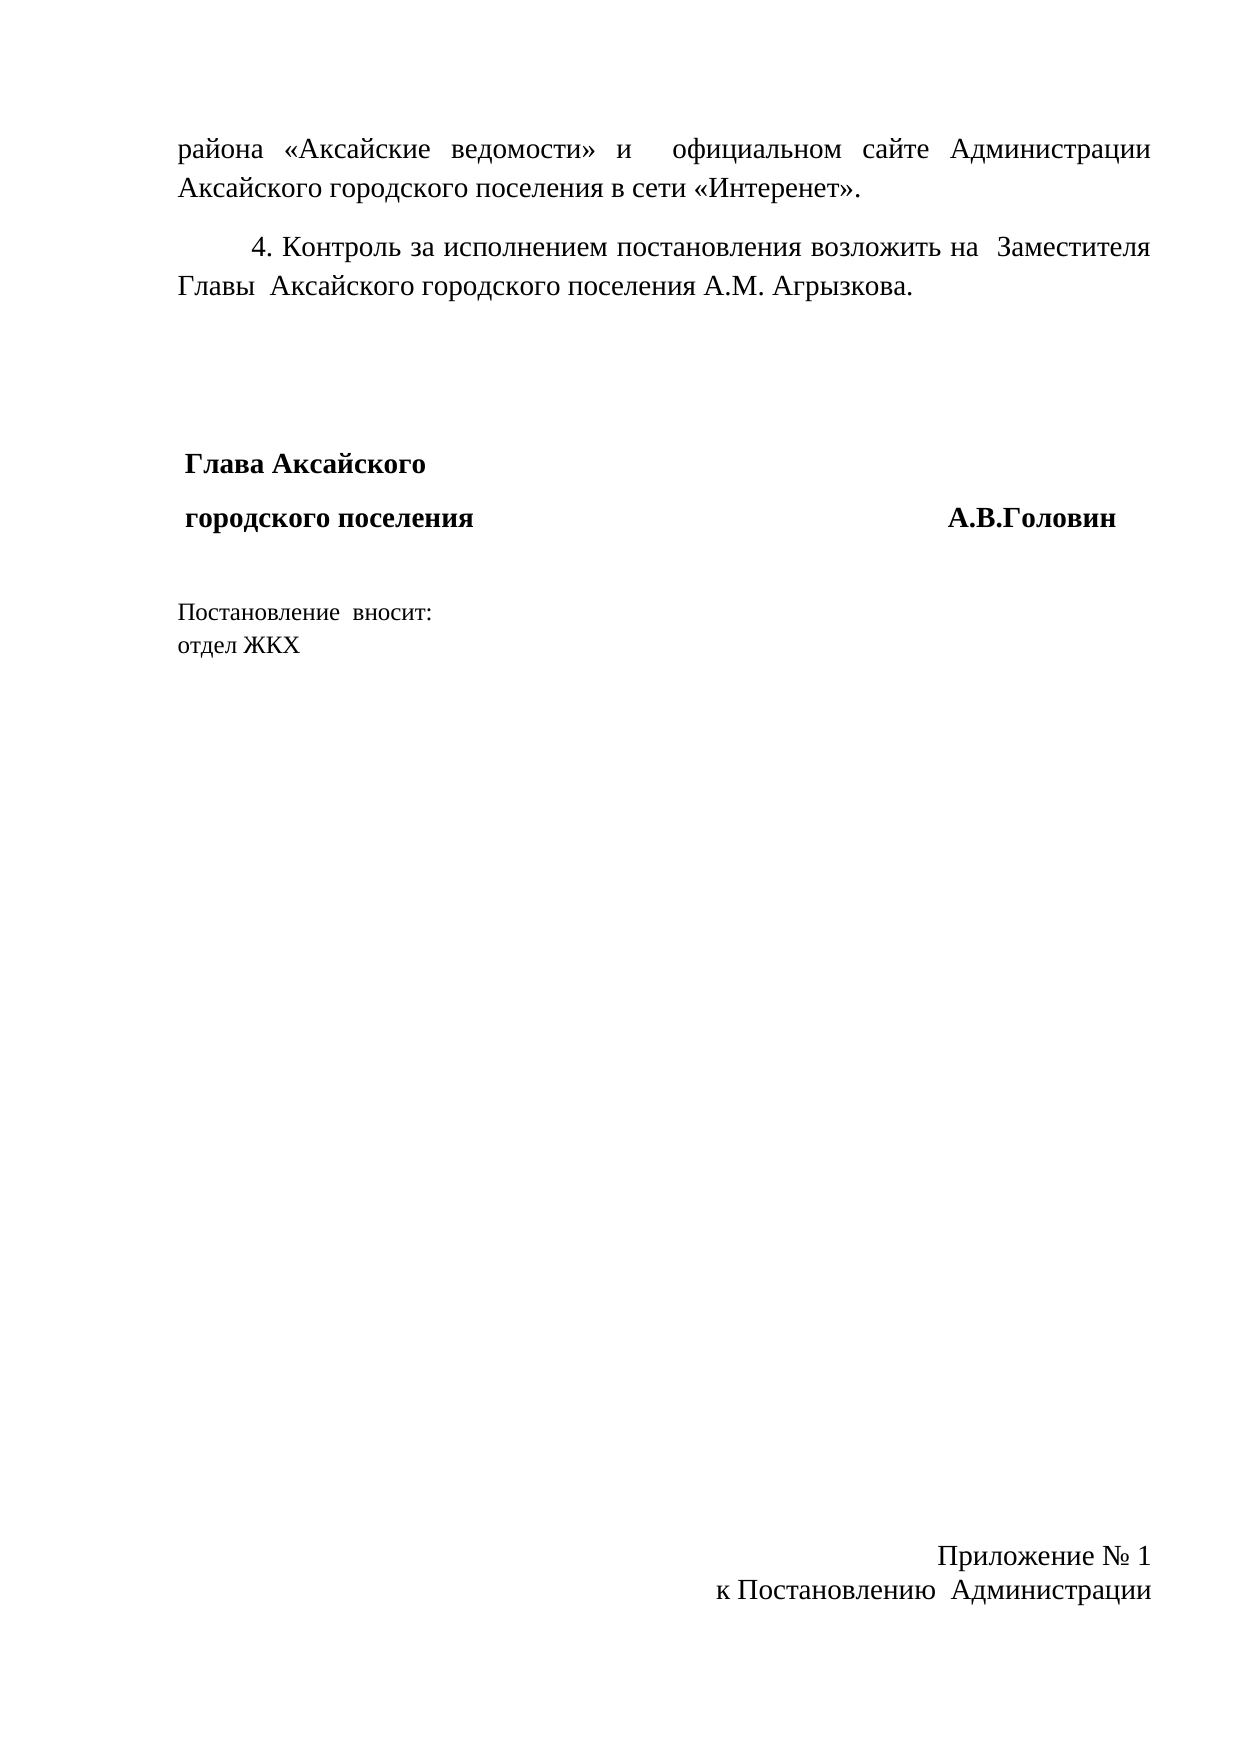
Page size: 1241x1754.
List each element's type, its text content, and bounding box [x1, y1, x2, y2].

text Постановление вносит: отдел ЖКХ [177, 597, 1152, 659]
text 4. Контроль за исполнением постановления возложить на Заместителя Главы Аксайского городского поселения А.М. Агрызкова. [177, 229, 1152, 301]
text городского поселения А.В.Головин [185, 500, 1152, 534]
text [177, 131, 1152, 203]
text Приложение № 1 [177, 1538, 1152, 1572]
text Глава Аксайского [177, 446, 1152, 479]
text к Постановлению Администрации [177, 1572, 1152, 1606]
